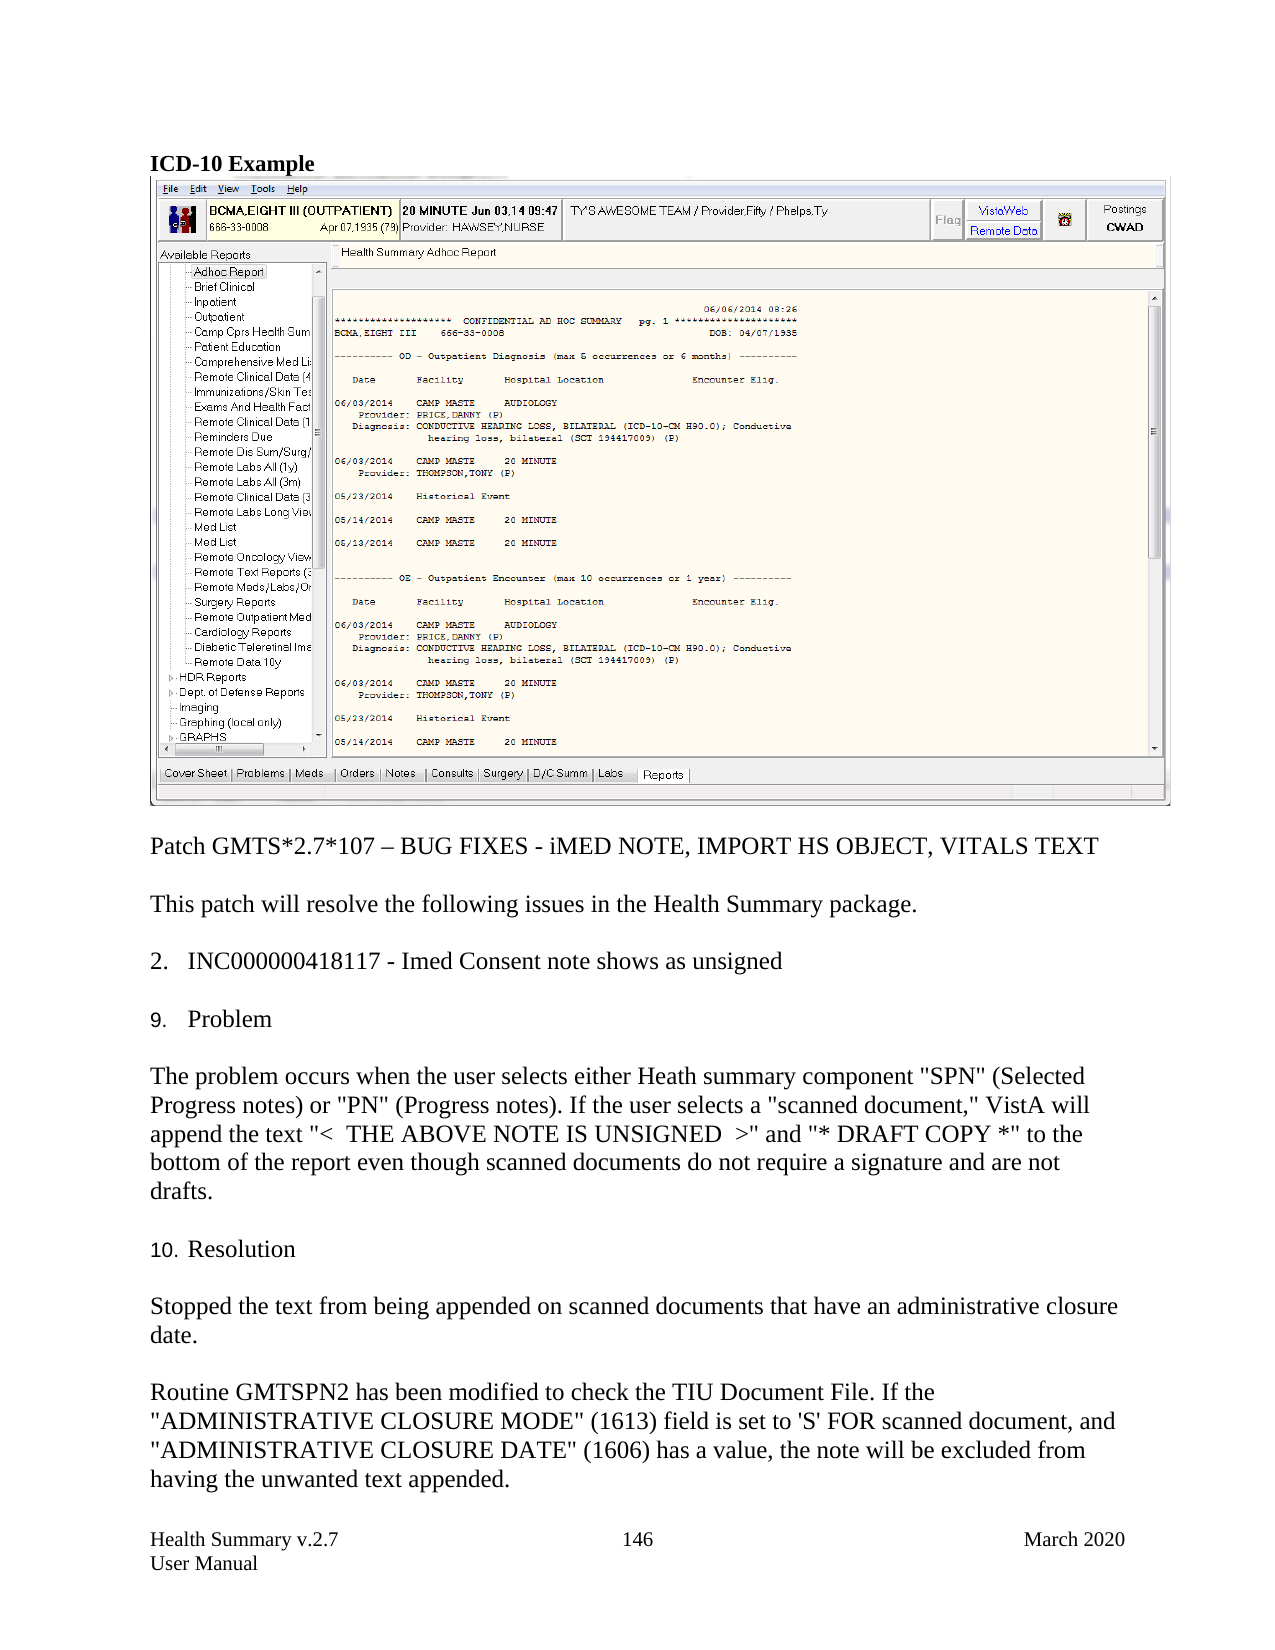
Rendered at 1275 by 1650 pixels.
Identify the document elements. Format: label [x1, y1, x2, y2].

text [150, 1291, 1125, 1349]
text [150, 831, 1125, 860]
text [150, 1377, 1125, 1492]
picture [150, 176, 1171, 806]
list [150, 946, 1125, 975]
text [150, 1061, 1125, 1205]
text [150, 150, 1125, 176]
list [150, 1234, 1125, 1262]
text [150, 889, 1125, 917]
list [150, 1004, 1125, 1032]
